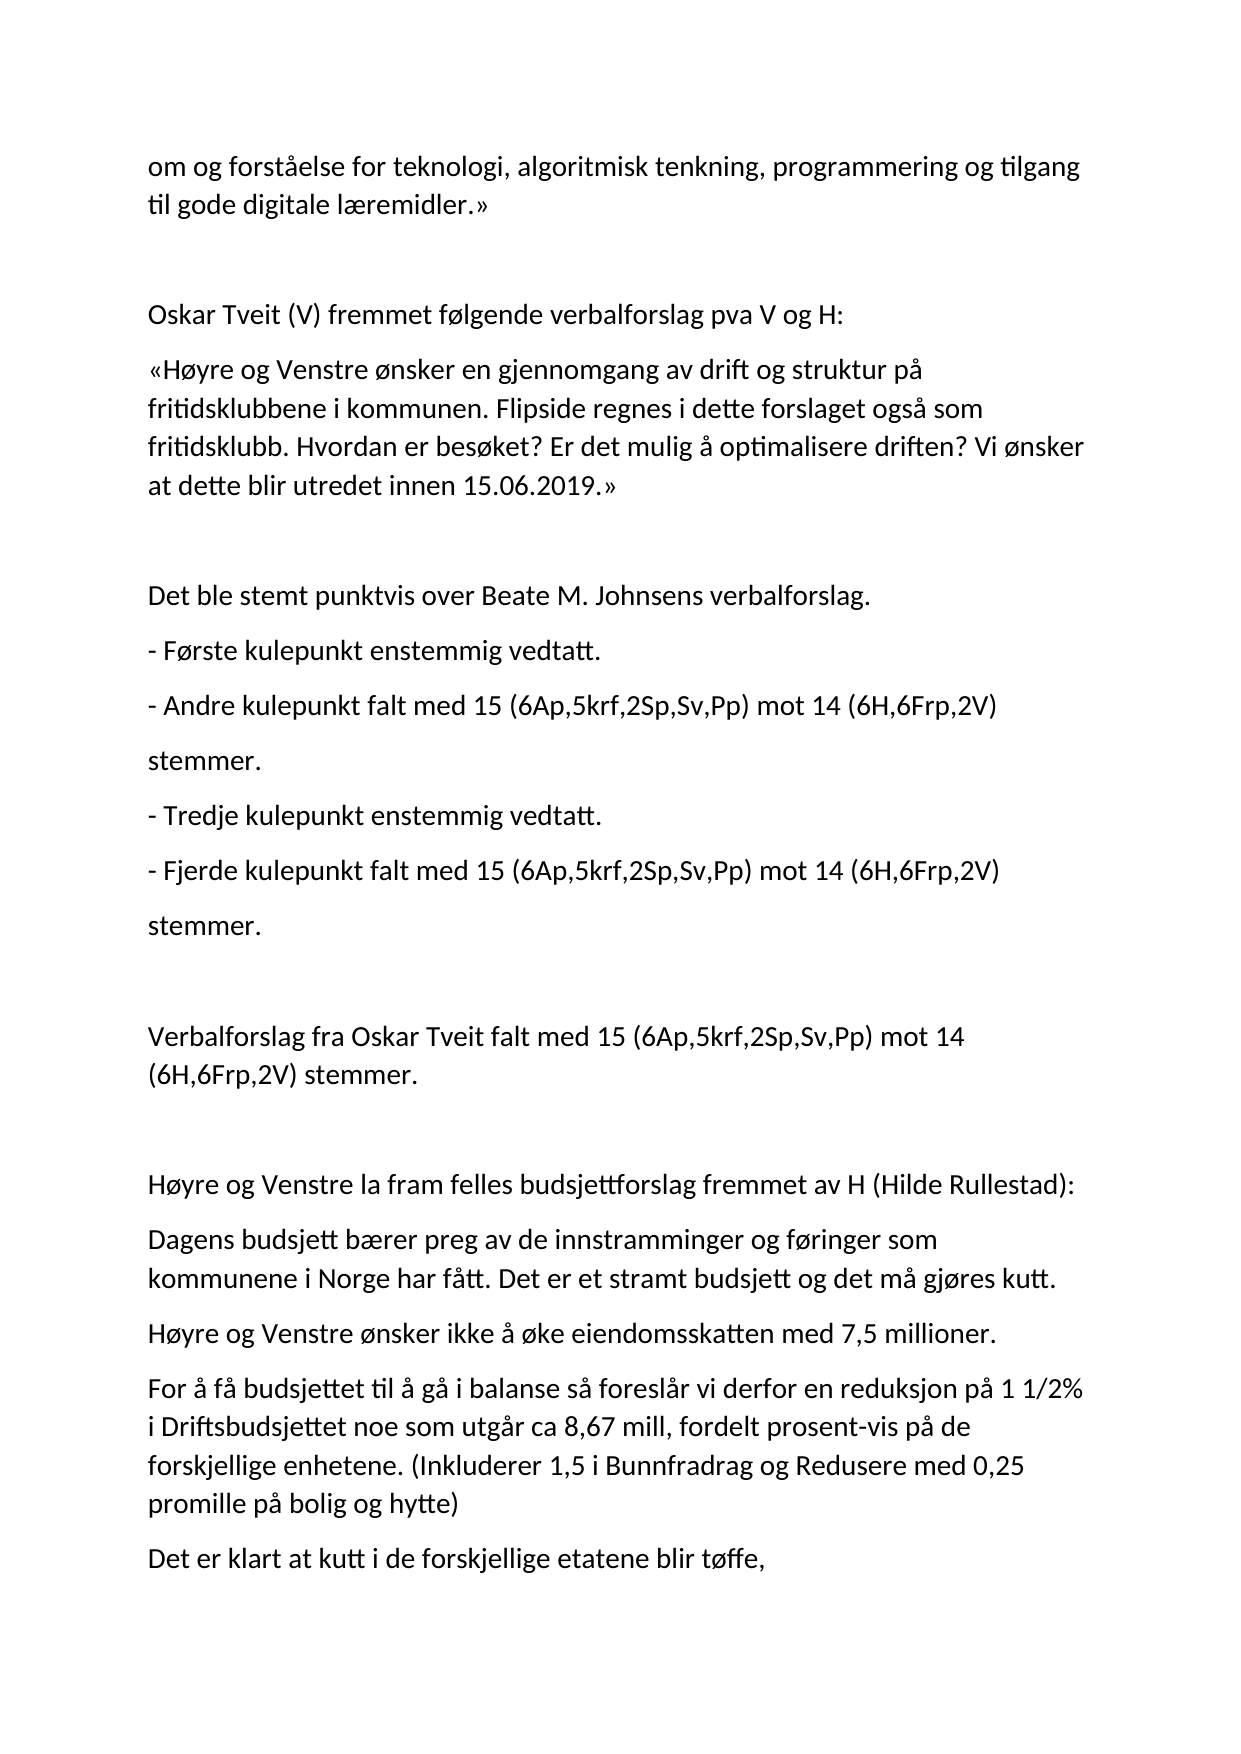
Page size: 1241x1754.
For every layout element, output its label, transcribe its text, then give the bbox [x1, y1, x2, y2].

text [148, 148, 1093, 222]
text Høyre og Venstre la fram felles budsjettforslag fremmet av H (Hilde Rullestad): [148, 1166, 1093, 1202]
text - Fjerde kulepunkt falt med 15 (6Ap,5krf,2Sp,Sv,Pp) mot 14 (6H,6Frp,2V) [148, 852, 1093, 888]
text Oskar Tveit (V) fremmet følgende verbalforslag pva V og H: [148, 296, 1093, 332]
text - Andre kulepunkt falt med 15 (6Ap,5krf,2Sp,Sv,Pp) mot 14 (6H,6Frp,2V) [148, 687, 1093, 723]
text Det ble stemt punktvis over Beate M. Johnsens verbalforslag. [148, 577, 1093, 612]
text Dagens budsjett bærer preg av de innstramminger og føringer som kommunene i Norge har fått. Det er et stramt budsjett og det må gjøres kutt. [148, 1221, 1093, 1296]
text stemmer. [148, 907, 1093, 943]
text Det er klart at kutt i de forskjellige etatene blir tøffe, [148, 1541, 1093, 1576]
text - Tredje kulepunkt enstemmig vedtatt. [148, 797, 1093, 833]
text - Første kulepunkt enstemmig vedtatt. [148, 632, 1093, 668]
text Verbalforslag fra Oskar Tveit falt med 15 (6Ap,5krf,2Sp,Sv,Pp) mot 14 (6H,6Frp,2V) stemmer. [148, 1018, 1093, 1092]
text «Høyre og Venstre ønsker en gjennomgang av drift og struktur på fritidsklubbene i kommunen. Flipside regnes i dette forslaget også som fritidsklubb. Hvordan er besøket? Er det mulig å optimalisere driften? Vi ønsker at dette blir utredet innen 15.06.2019.» [148, 351, 1093, 502]
text Høyre og Venstre ønsker ikke å øke eiendomsskatten med 7,5 millioner. [148, 1315, 1093, 1351]
text stemmer. [148, 742, 1093, 778]
text For å få budsjettet til å gå i balanse så foreslår vi derfor en reduksjon på 1 1/2% i Driftsbudsjettet noe som utgår ca 8,67 mill, fordelt prosent-vis på de forskjellige enhetene. (Inkluderer 1,5 i Bunnfradrag og Redusere med 0,25 promille på bolig og hytte) [148, 1370, 1093, 1521]
